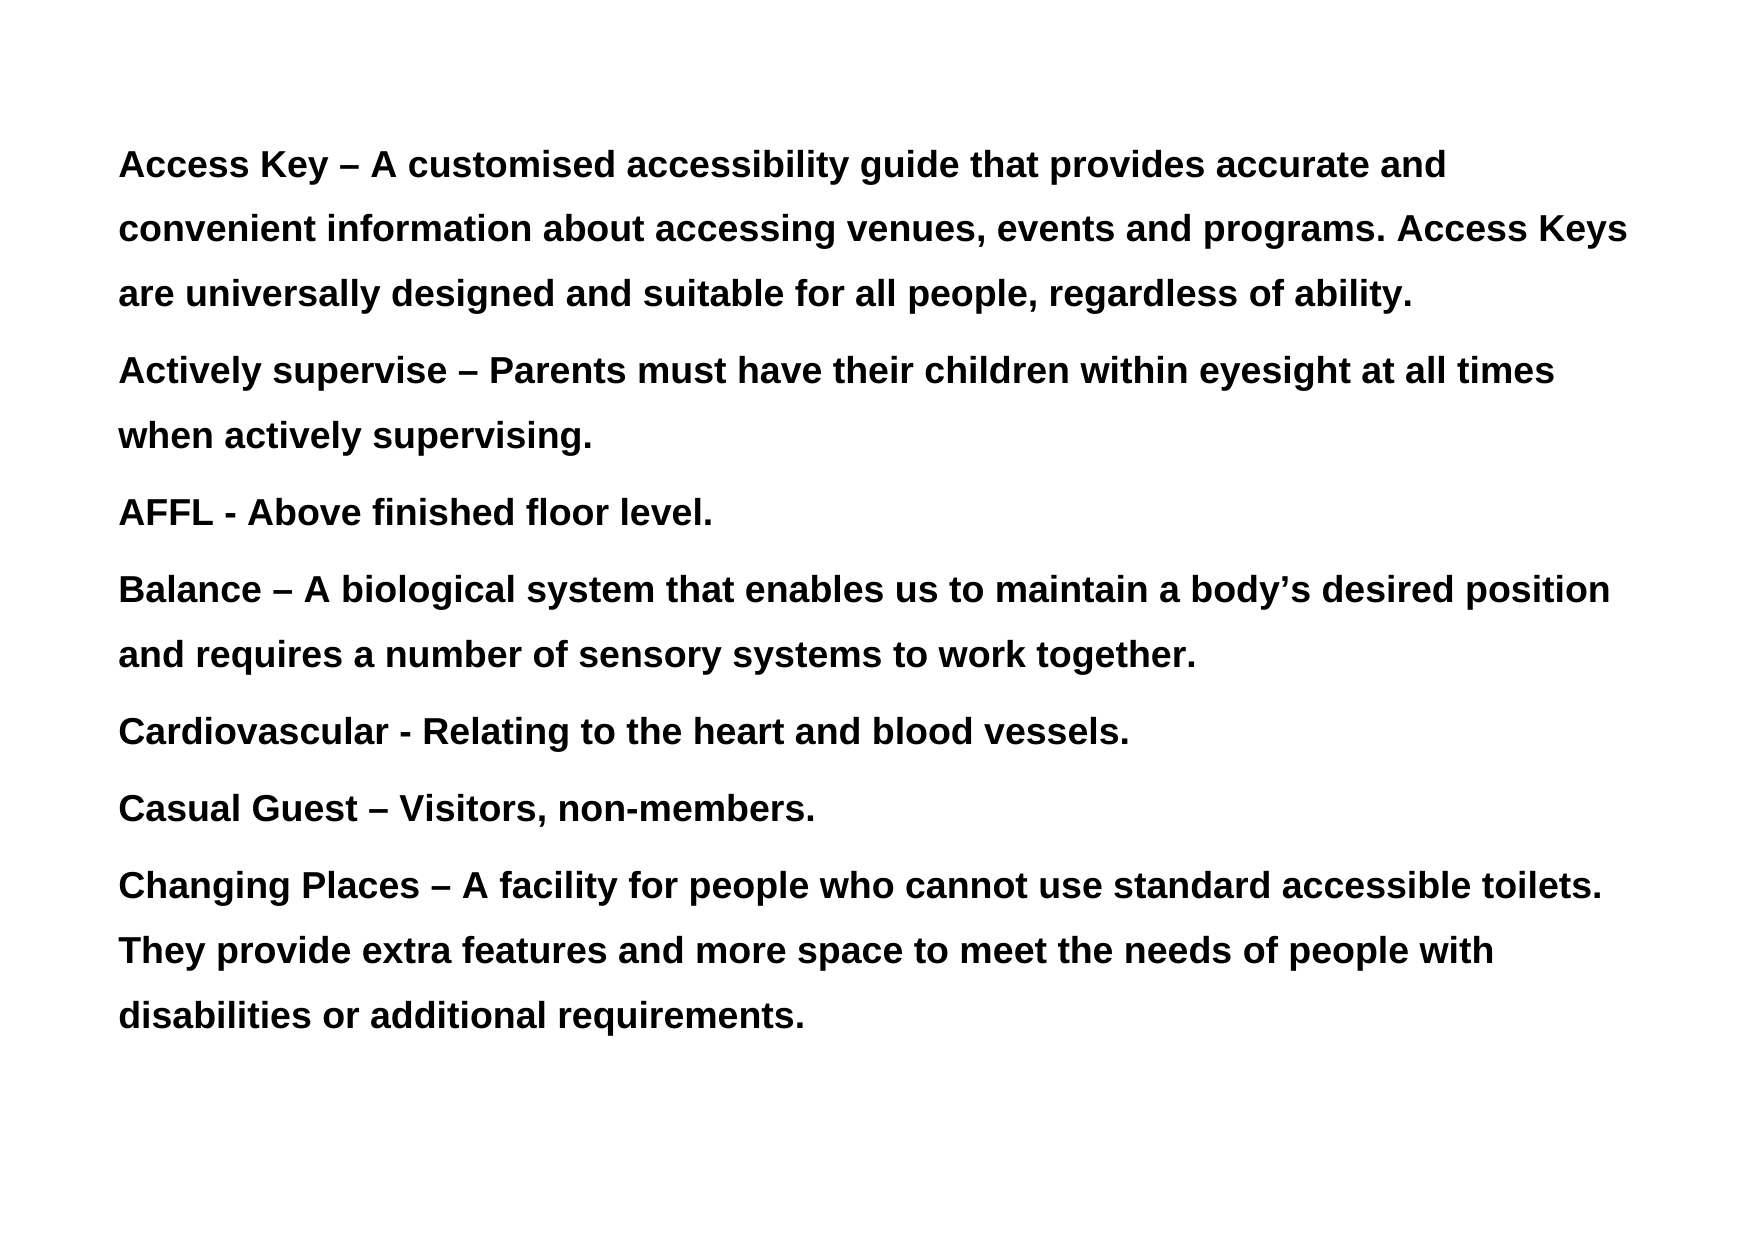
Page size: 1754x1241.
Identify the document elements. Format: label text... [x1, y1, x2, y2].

text Access Key – A customised accessibility guide that provides accurate and convenient information about accessing venues, events and programs. Access Keys are universally designed and suitable for all people, regardless of ability. [118, 142, 1636, 314]
text Actively supervise – Parents must have their children within eyesight at all times when actively supervising. [118, 348, 1636, 456]
text Cardiovascular - Relating to the heart and blood vessels. [118, 709, 1636, 752]
text AFFL - Above finished floor level. [118, 490, 1636, 533]
text Changing Places – A facility for people who cannot use standard accessible toilets. They provide extra features and more space to meet the needs of people with disabilities or additional requirements. [118, 864, 1636, 1036]
text Balance – A biological system that enables us to maintain a body’s desired position and requires a number of sensory systems to work together. [118, 567, 1636, 675]
text Casual Guest – Visitors, non-members. [118, 786, 1636, 829]
